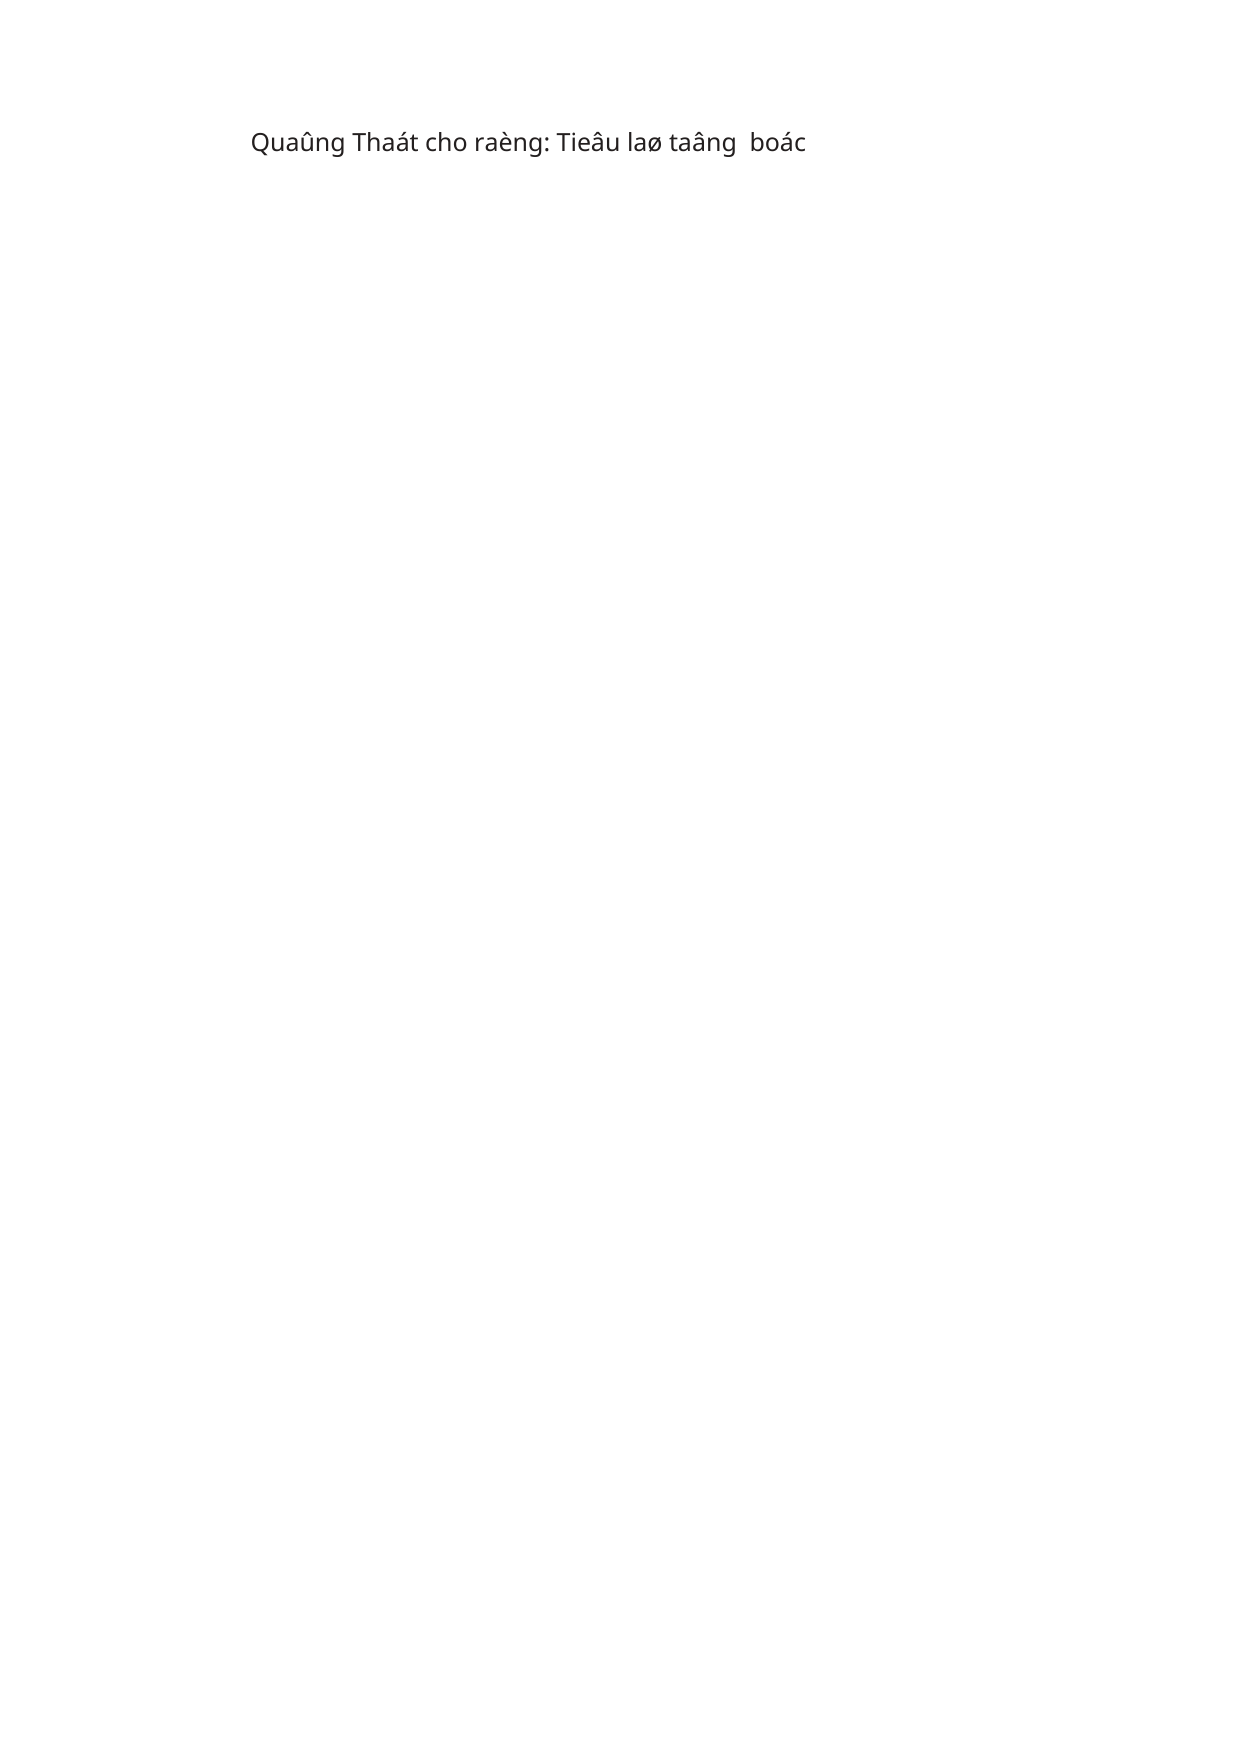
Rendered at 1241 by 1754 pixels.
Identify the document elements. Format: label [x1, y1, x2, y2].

text [250, 127, 990, 158]
